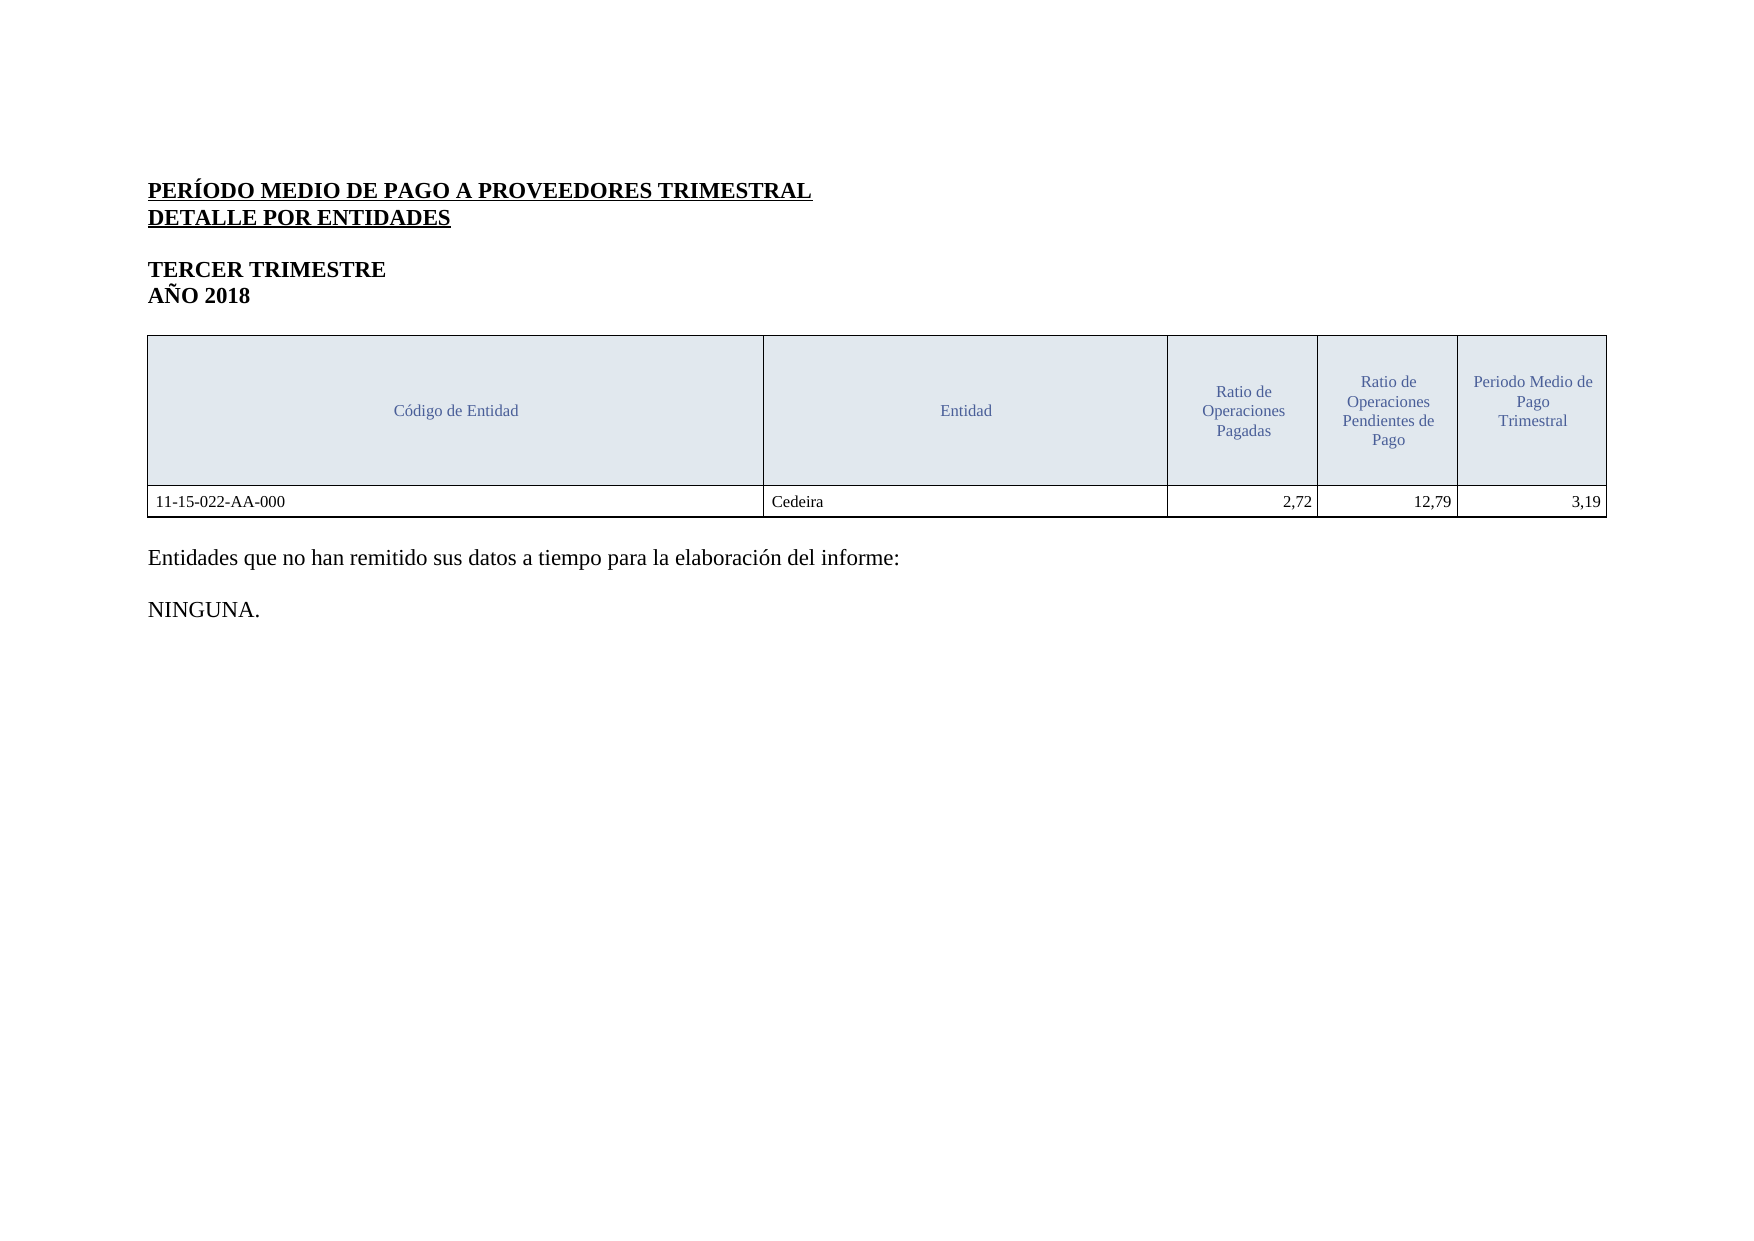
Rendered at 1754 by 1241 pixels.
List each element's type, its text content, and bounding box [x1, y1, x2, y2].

table_cell 2,72 [1168, 486, 1317, 516]
text Entidades que no han remitido sus datos a tiempo para la elaboración del informe: [148, 544, 1606, 570]
table_header Código de Entidad [148, 336, 763, 485]
table_header Entidad [764, 336, 1167, 485]
table_header Ratio de Operaciones Pagadas [1168, 336, 1317, 485]
table_cell 3,19 [1458, 486, 1606, 516]
text AÑO 2018 [148, 283, 1606, 309]
text DETALLE POR ENTIDADES [148, 203, 1606, 230]
text PERÍODO MEDIO DE PAGO A PROVEEDORES TRIMESTRAL [148, 177, 1606, 203]
table_cell Cedeira [764, 486, 1167, 516]
table_header Ratio de Operaciones Pendientes de Pago [1318, 336, 1457, 485]
text NINGUNA. [148, 596, 1606, 623]
table_header Periodo Medio de Pago Trimestral [1458, 336, 1606, 485]
table_cell 11-15-022-AA-000 [148, 486, 763, 516]
text TERCER TRIMESTRE [148, 256, 1606, 283]
table_cell 12,79 [1318, 486, 1457, 516]
